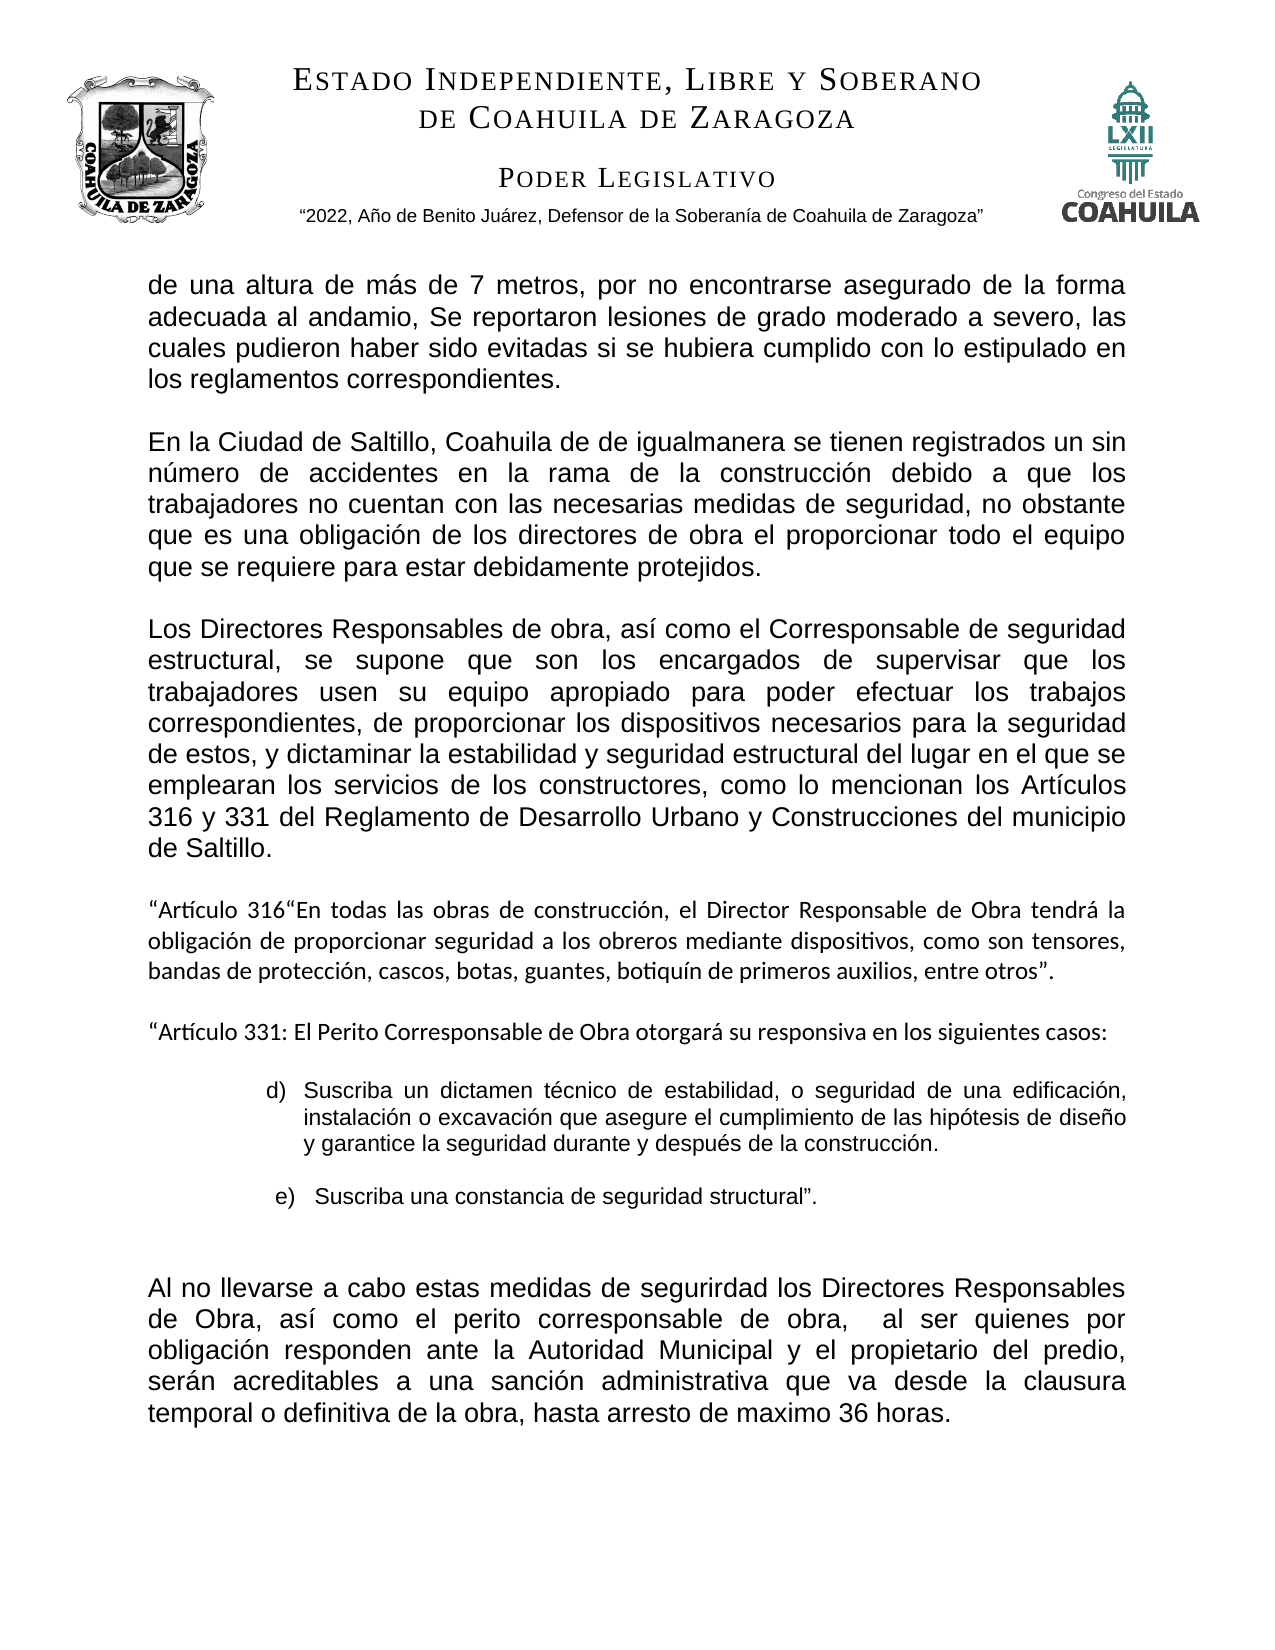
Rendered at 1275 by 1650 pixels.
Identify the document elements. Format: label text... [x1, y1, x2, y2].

text En la Ciudad de Saltillo, Coahuila de de igualmanera se tienen registrados un sin número de accidentes en la rama de la construcción debido a que los trabajadores no cuentan con las necesarias medidas de seguridad, no obstante que es una obligación de los directores de obra el proporcionar todo el equipo que se requiere para estar debidamente protejidos. [148, 426, 1127, 582]
list Suscriba un dictamen técnico de estabilidad, o seguridad de una edificación, instalación o excavación que asegure el cumplimiento de las hipótesis de diseño y garantice la seguridad durante y después de la construcción. [266, 1077, 1127, 1156]
text Al no llevarse a cabo estas medidas de segurirdad los Directores Responsables de Obra, así como el perito corresponsable de obra, al ser quienes por obligación responden ante la Autoridad Municipal y el propietario del predio, serán acreditables a una sanción administrativa que va desde la clausura temporal o definitiva de la obra, hasta arresto de maximo 36 horas. [148, 1272, 1127, 1428]
picture [1052, 66, 1212, 234]
text e) Suscriba una constancia de seguridad structural”. [148, 1183, 1127, 1209]
text “Artículo 316“En todas las obras de construcción, el Director Responsable de Obra tendrá la obligación de proporcionar seguridad a los obreros mediante dispositivos, como son tensores, bandas de protección, cascos, botas, guantes, botiquín de primeros auxilios, entre otros”. [148, 894, 1127, 986]
text Los Directores Responsables de obra, así como el Corresponsable de seguridad estructural, se supone que son los encargados de supervisar que los trabajadores usen su equipo apropiado para poder efectuar los trabajos correspondientes, de proporcionar los dispositivos necesarios para la seguridad de estos, y dictaminar la estabilidad y seguridad estructural del lugar en el que se emplearan los servicios de los constructores, como lo mencionan los Artículos 316 y 331 del Reglamento de Desarrollo Urbano y Construcciones del municipio de Saltillo. [148, 613, 1127, 863]
picture [66, 76, 215, 223]
text “Artículo 331: El Perito Corresponsable de Obra otorgará su responsiva en los siguientes casos: [148, 1016, 1127, 1047]
